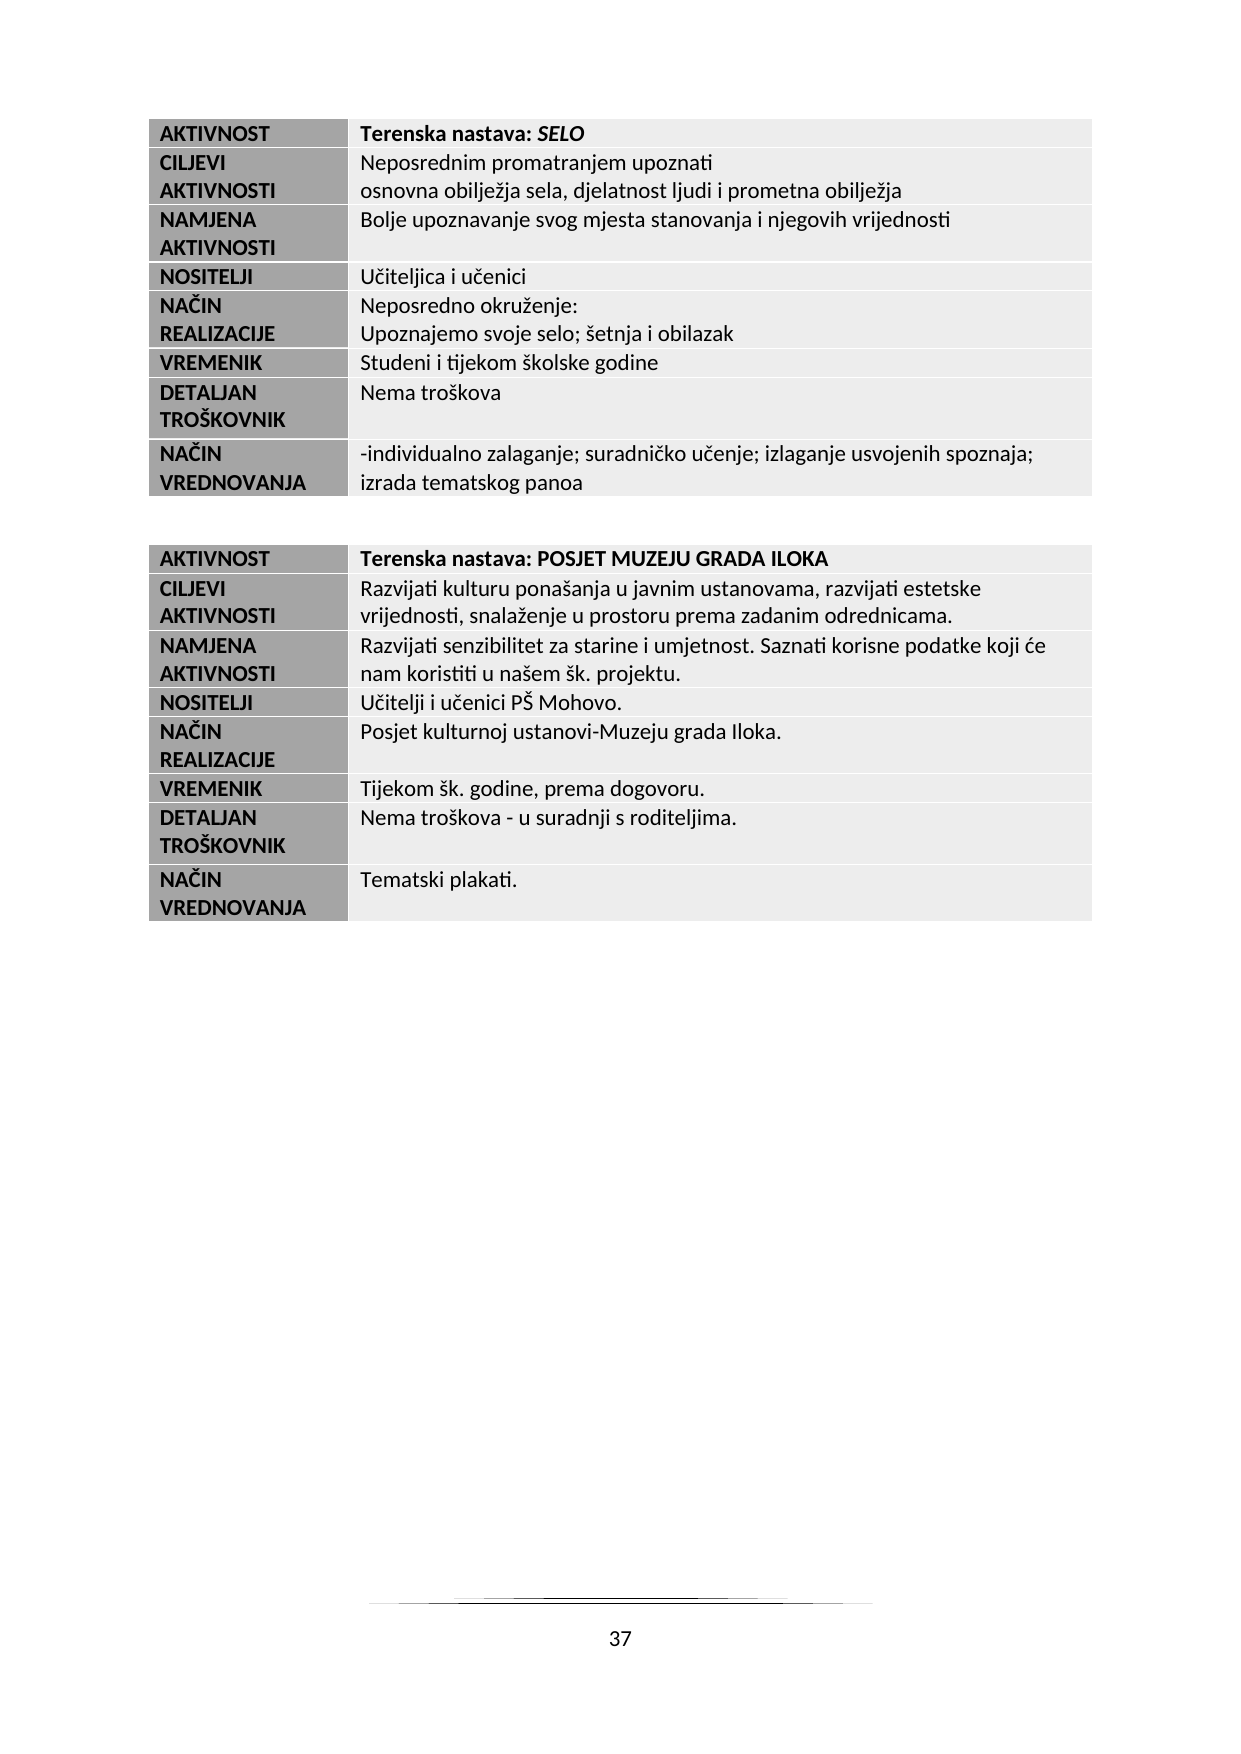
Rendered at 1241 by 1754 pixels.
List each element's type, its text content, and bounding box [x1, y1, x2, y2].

table_cell NAMJENA AKTIVNOSTI [149, 631, 348, 687]
table_header AKTIVNOST [149, 545, 348, 573]
table_cell -individualno zalaganje; suradničko učenje; izlaganje usvojenih spoznaja; izrada tematskog panoa [349, 440, 1092, 496]
table_cell VREMENIK [149, 349, 348, 377]
table_cell Učitelji i učenici PŠ Mohovo. [349, 688, 1092, 716]
table_cell NAČIN REALIZACIJE [149, 291, 348, 347]
table_cell NAČIN VREDNOVANJA [149, 865, 348, 921]
table_cell CILJEVI AKTIVNOSTI [149, 148, 348, 204]
table_cell VREMENIK [149, 774, 348, 802]
table_cell Razvijati kulturu ponašanja u javnim ustanovama, razvijati estetske vrijednosti, snalaženje u prostoru prema zadanim odrednicama. [349, 574, 1092, 630]
table_header Terenska nastava: SELO [349, 119, 1092, 147]
table_cell NAMJENA AKTIVNOSTI [149, 205, 348, 261]
table_cell Neposrednim promatranjem upoznati osnovna obilježja sela, djelatnost ljudi i prometna obilježja [349, 148, 1092, 204]
table_cell Posjet kulturnoj ustanovi-Muzeju grada Iloka. [349, 717, 1092, 773]
table_header AKTIVNOST [149, 119, 348, 147]
table_cell Studeni i tijekom školske godine [349, 349, 1092, 377]
table_header Terenska nastava: POSJET MUZEJU GRADA ILOKA [349, 545, 1092, 573]
table_cell DETALJAN TROŠKOVNIK [149, 803, 348, 864]
table_cell Neposredno okruženje: Upoznajemo svoje selo; šetnja i obilazak [349, 291, 1092, 347]
table_cell Učiteljica i učenici [349, 263, 1092, 290]
table_cell Nema troškova [349, 378, 1092, 438]
table_cell Razvijati senzibilitet za starine i umjetnost. Saznati korisne podatke koji će nam koristiti u našem šk. projektu. [349, 631, 1092, 687]
table_cell Tijekom šk. godine, prema dogovoru. [349, 774, 1092, 802]
table_cell NOSITELJI [149, 688, 348, 716]
table_cell DETALJAN TROŠKOVNIK [149, 378, 348, 438]
table_cell NOSITELJI [149, 263, 348, 290]
table_cell CILJEVI AKTIVNOSTI [149, 574, 348, 630]
table_cell NAČIN VREDNOVANJA [149, 440, 348, 496]
table_cell Bolje upoznavanje svog mjesta stanovanja i njegovih vrijednosti [349, 205, 1092, 261]
table_cell Nema troškova - u suradnji s roditeljima. [349, 803, 1092, 864]
table_cell Tematski plakati. [349, 865, 1092, 921]
table_cell NAČIN REALIZACIJE [149, 717, 348, 773]
